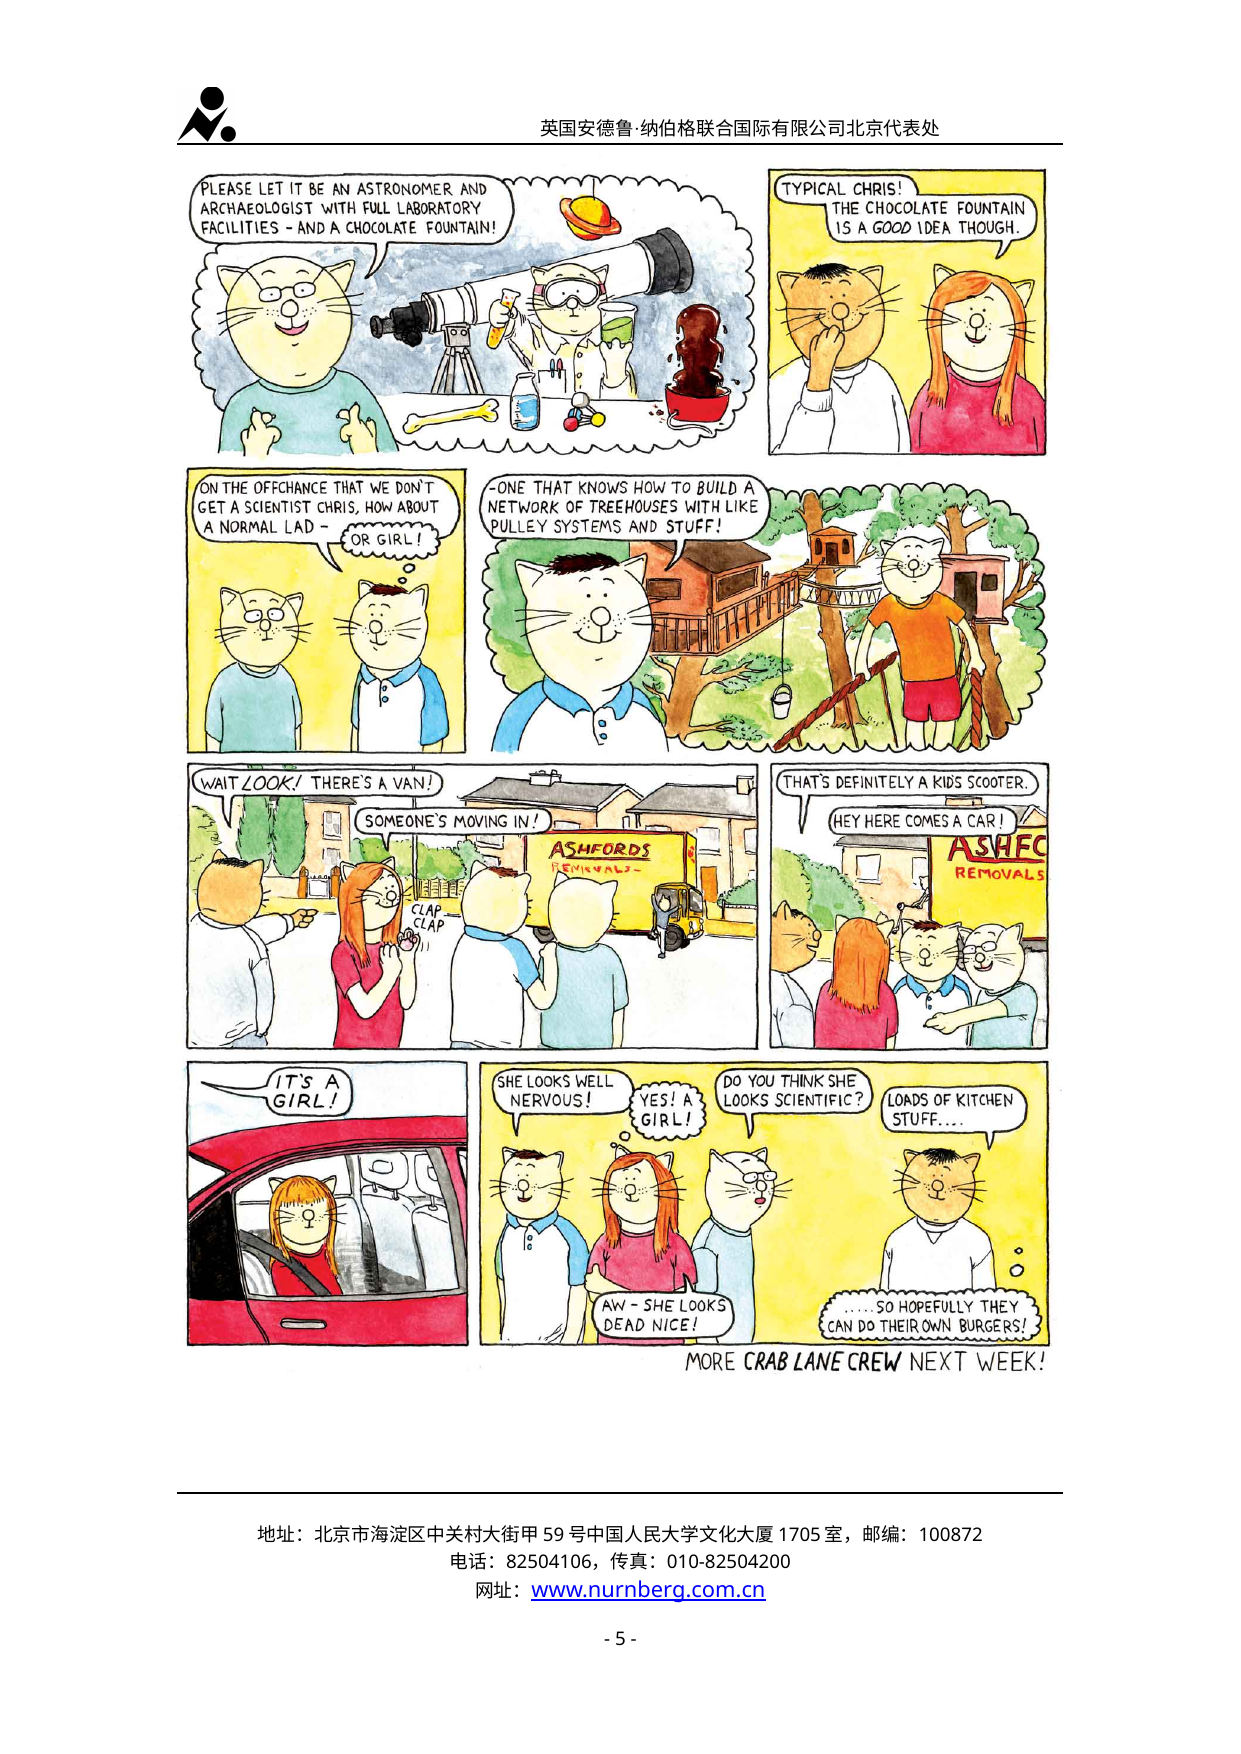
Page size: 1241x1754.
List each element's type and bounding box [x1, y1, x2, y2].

picture [177, 154, 1063, 1381]
picture [177, 87, 236, 142]
